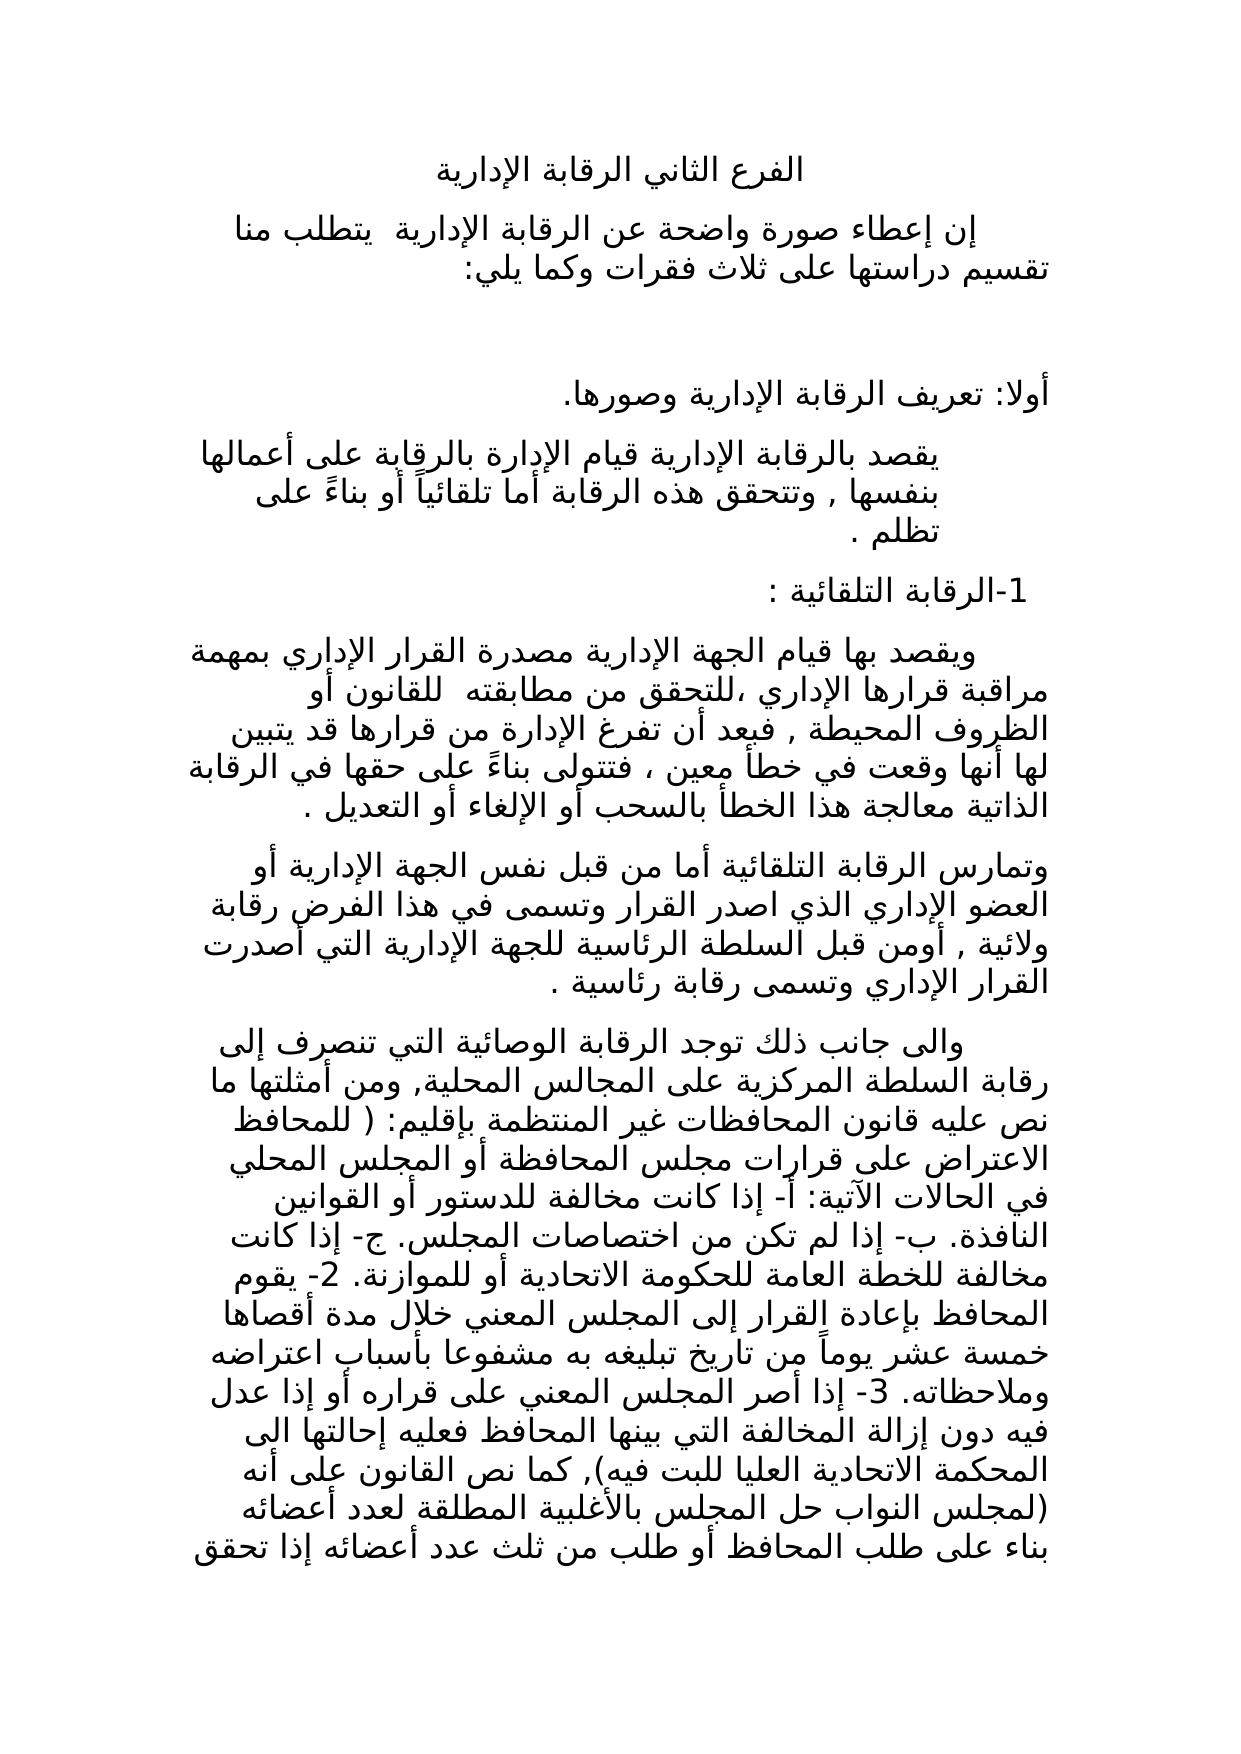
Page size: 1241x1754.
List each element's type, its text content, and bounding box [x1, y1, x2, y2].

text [187, 1023, 1050, 1567]
text ويقصد بها قيام الجهة الإدارية مصدرة القرار الإداري بمهمة مراقبة قرارها الإداري ،للتحقق من مطابقته للقانون أو الظروف المحيطة , فبعد أن تفرغ الإدارة من قرارها قد يتبين لها أنها وقعت في خطأ معين ، فتتولى بناءً على حقها في الرقابة الذاتية معالجة هذا الخطأ بالسحب أو الإلغاء أو التعديل . [187, 631, 1050, 826]
text وتمارس الرقابة التلقائية أما من قبل نفس الجهة الإدارية أو العضو الإداري الذي اصدر القرار وتسمى في هذا الفرض رقابة ولائية , أومن قبل السلطة الرئاسية للجهة الإدارية التي أصدرت القرار الإداري وتسمى رقابة رئاسية . [187, 846, 1050, 1002]
text 1-الرقابة التلقائية : [187, 572, 1050, 610]
text الفرع الثاني الرقابة الإدارية [187, 150, 1053, 189]
text إن إعطاء صورة واضحة عن الرقابة الإدارية يتطلب منا تقسيم دراستها على ثلاث فقرات وكما يلي: [187, 210, 1050, 287]
text يقصد بالرقابة الإدارية قيام الإدارة بالرقابة على أعمالها بنفسها , وتتحقق هذه الرقابة أما تلقائياً أو بناءً على تظلم . [187, 434, 940, 551]
text أولا: تعريف الرقابة الإدارية وصورها. [187, 374, 1050, 413]
